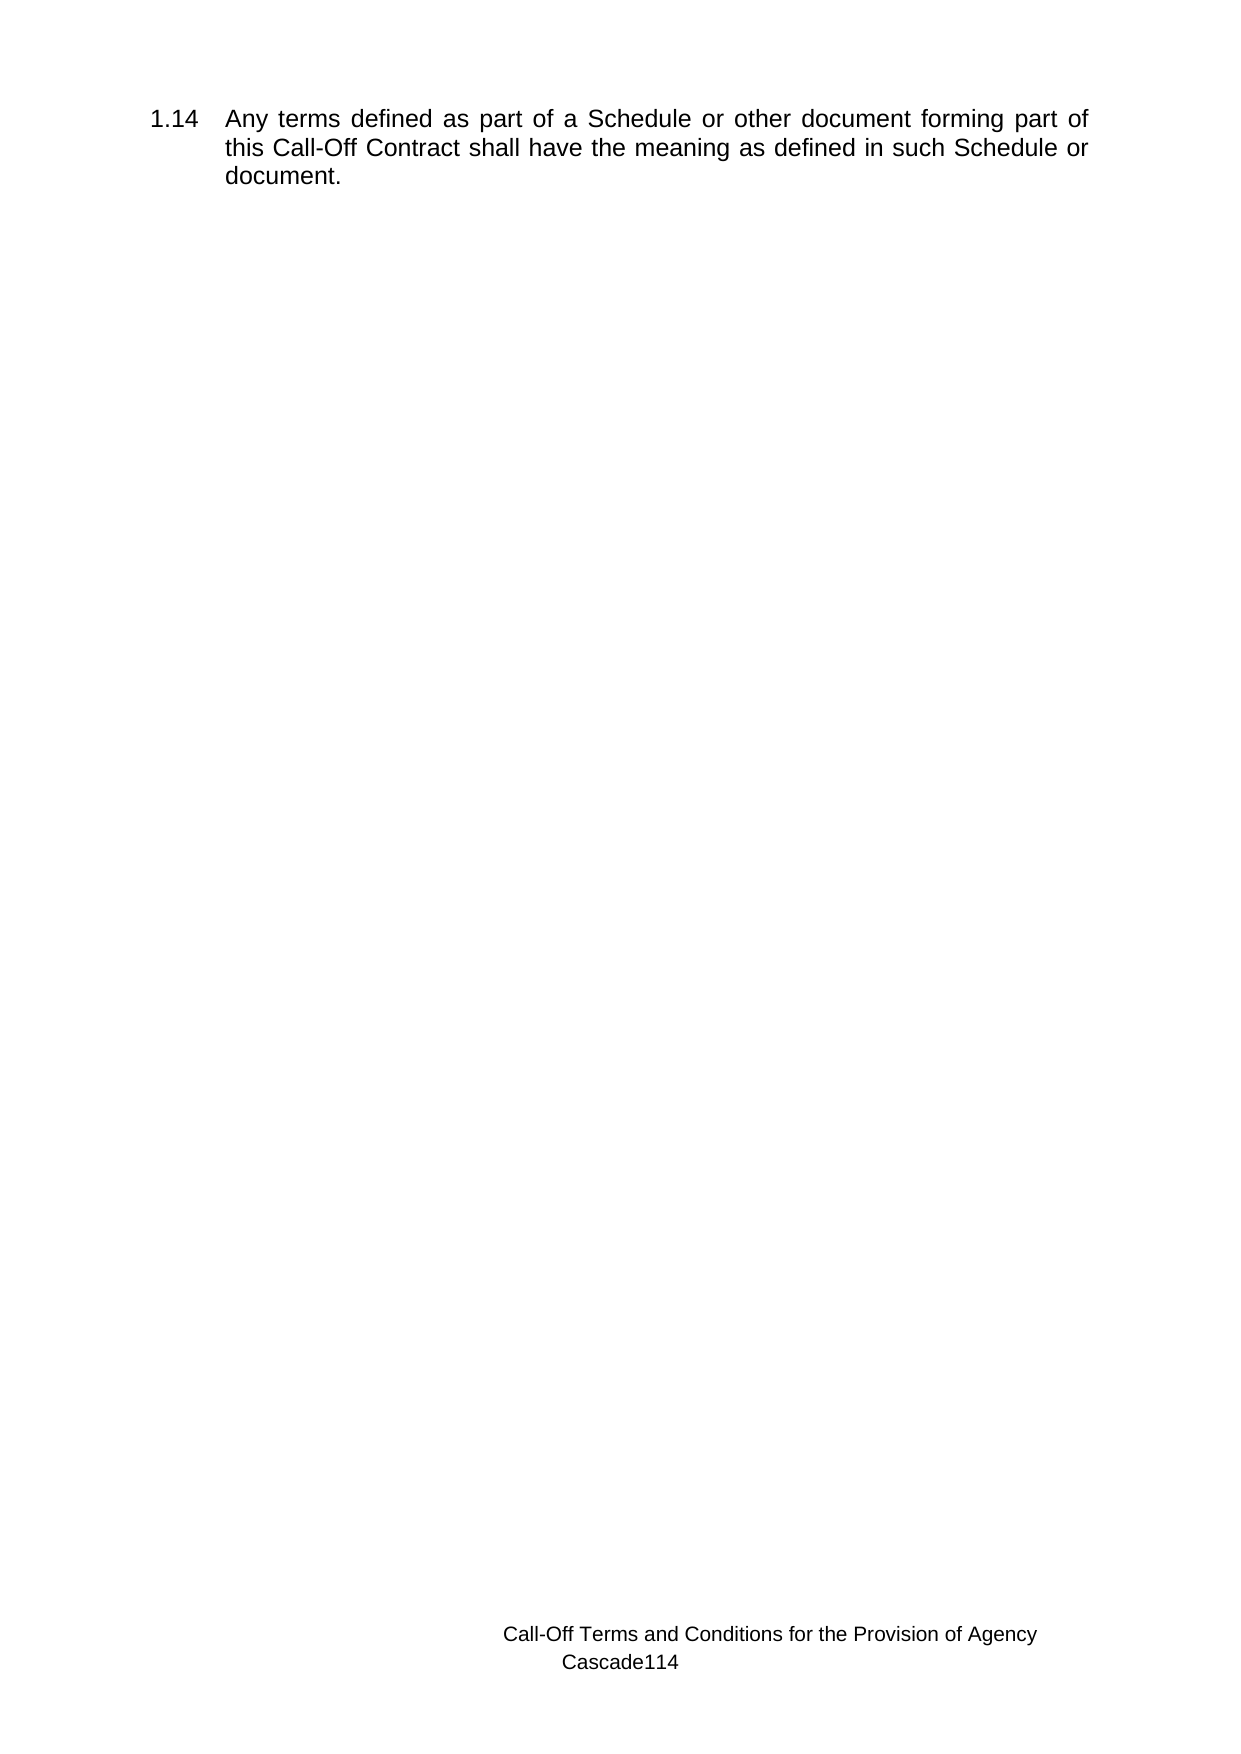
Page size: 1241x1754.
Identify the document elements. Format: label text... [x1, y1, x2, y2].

subtitle Any terms defined as part of a Schedule or other document forming part of this Call-Off Contract shall have the meaning as defined in such Schedule or document. [150, 104, 1090, 190]
